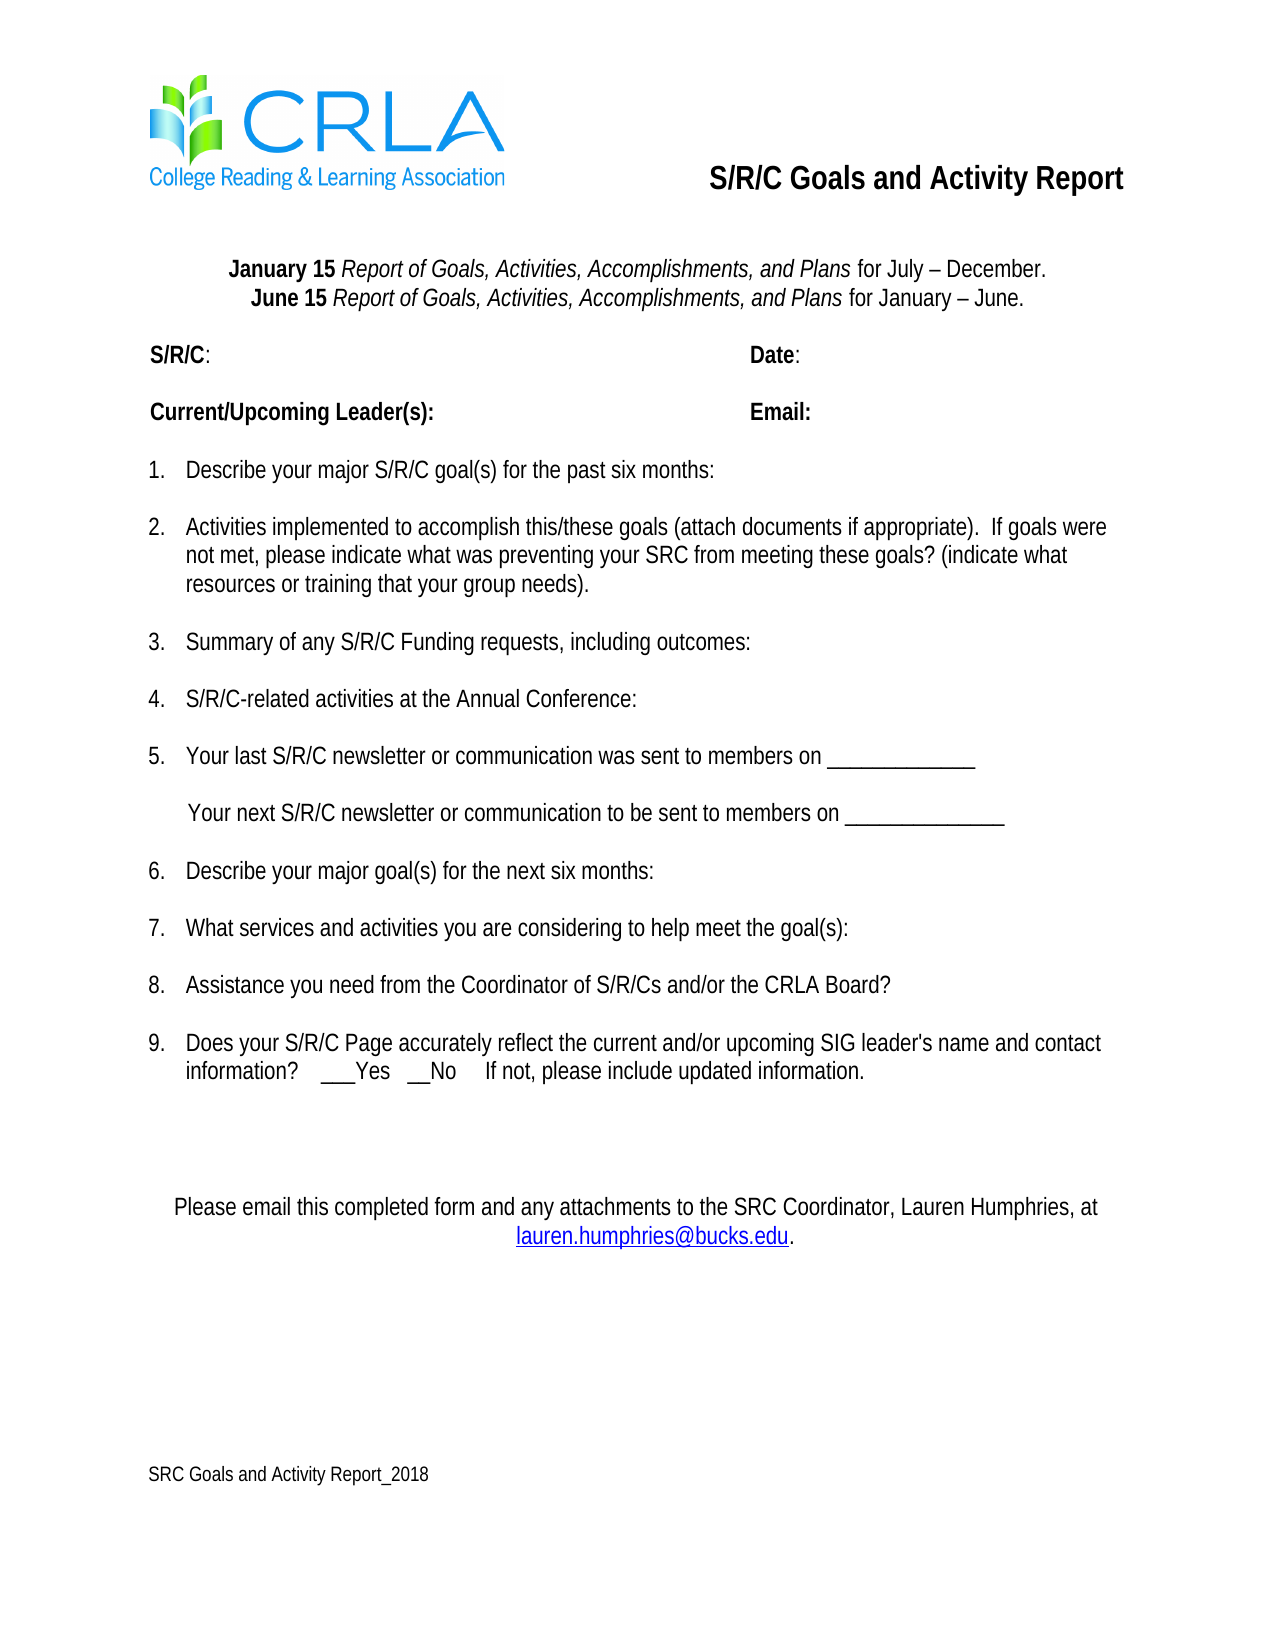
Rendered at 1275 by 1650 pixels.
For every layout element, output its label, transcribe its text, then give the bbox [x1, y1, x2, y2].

text S/R/C: Date: [150, 340, 1125, 369]
list Describe your major goal(s) for the next six months: [148, 856, 1125, 884]
list Summary of any S/R/C Funding requests, including outcomes: [148, 626, 1125, 655]
text June 15 Report of Goals, Activities, Accomplishments, and Plans for January – June. [150, 283, 1125, 311]
text Current/Upcoming Leader(s): Email: [150, 397, 1125, 426]
text Your next S/R/C newsletter or communication to be sent to members on ______________ [187, 798, 1125, 827]
text Please email this completed form and any attachments to the SRC Coordinator, Lauren Humphries, at lauren.humphries@bucks.edu. [148, 1192, 1125, 1249]
list S/R/C-related activities at the Annual Conference: [148, 684, 1125, 712]
list Describe your major S/R/C goal(s) for the past six months: [148, 454, 1125, 483]
list Does your S/R/C Page accurately reflect the current and/or upcoming SIG leader's name and contact information? ___Yes __No If not, please include updated information. [148, 1027, 1125, 1085]
list What services and activities you are considering to help meet the goal(s): [148, 913, 1125, 942]
picture [150, 75, 505, 190]
list Your last S/R/C newsletter or communication was sent to members on _____________ [148, 741, 1125, 770]
list Activities implemented to accomplish this/these goals (attach documents if appropriate). If goals were not met, please indicate what was preventing your SRC from meeting these goals? (indicate what resources or training that your group needs). [148, 512, 1125, 598]
list Assistance you need from the Coordinator of S/R/Cs and/or the CRLA Board? [148, 970, 1125, 999]
text SRC Goals and Activity Report_2018 [148, 1462, 1125, 1486]
text January 15 Report of Goals, Activities, Accomplishments, and Plans for July – December. [150, 254, 1125, 283]
